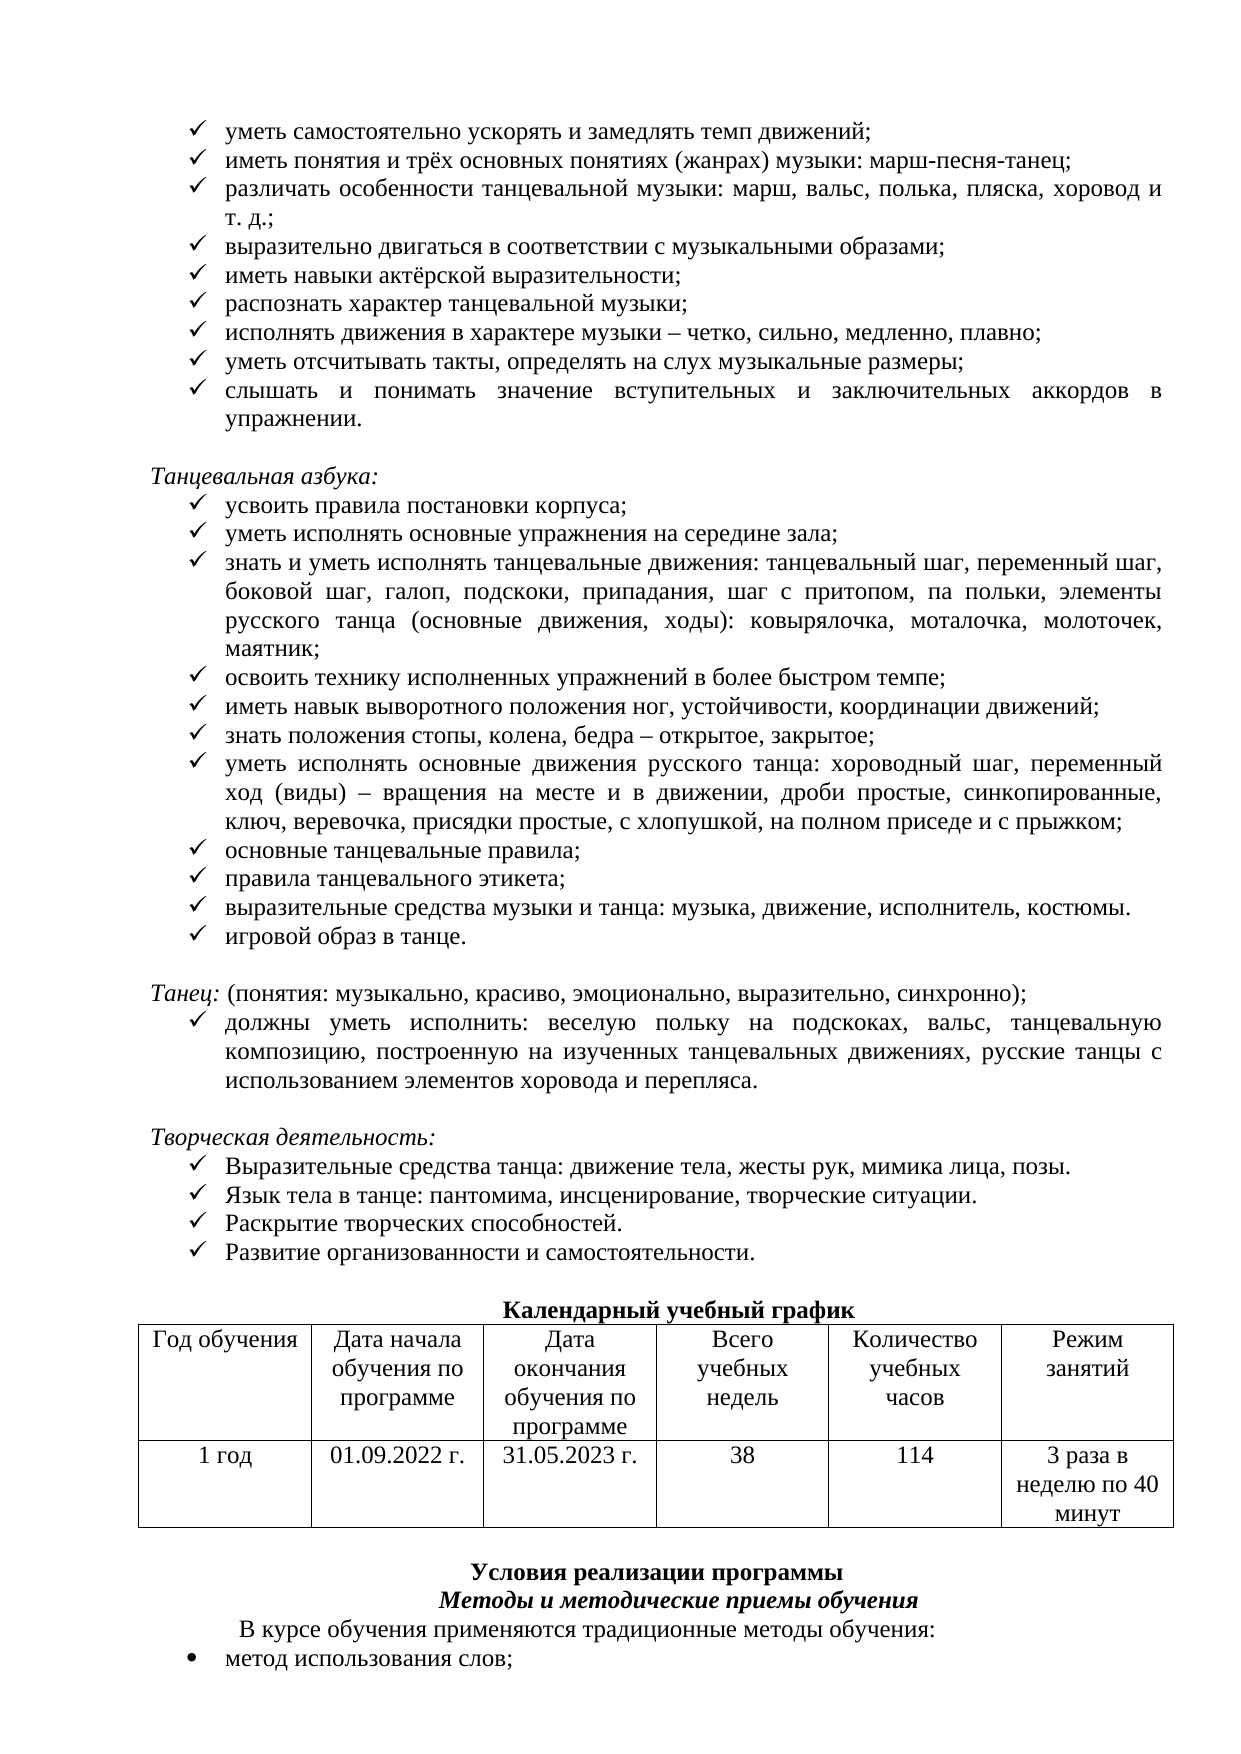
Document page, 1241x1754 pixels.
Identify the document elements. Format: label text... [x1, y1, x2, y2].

table_cell 3 раза в неделю по 40 минут [1002, 1441, 1173, 1527]
table_cell 31.05.2023 г. [484, 1441, 656, 1527]
table_header Всего учебных недель [657, 1325, 828, 1439]
list Язык тела в танце: пантомима, инсценирование, творческие ситуации. [187, 1180, 1163, 1208]
table_header Режим занятий [1002, 1325, 1173, 1439]
list уметь исполнять основные упражнения на середине зала; [187, 518, 1163, 547]
text Танцевальная азбука: [150, 461, 1163, 490]
list Выразительные средства танца: движение тела, жесты рук, мимика лица, позы. [187, 1151, 1163, 1180]
list слышать и понимать значение вступительных и заключительных аккордов в упражнении. [187, 375, 1163, 432]
list выразительно двигаться в соответствии с музыкальными образами; [187, 231, 1163, 260]
list усвоить правила постановки корпуса; [187, 490, 1163, 518]
list иметь навыки актёрской выразительности; [187, 260, 1163, 288]
table_cell 1 год [139, 1441, 311, 1527]
table_header Дата начала обучения по программе [312, 1325, 483, 1439]
list Развитие организованности и самостоятельности. [187, 1237, 1163, 1266]
list уметь исполнять основные движения русского танца: хороводный шаг, переменный ход (виды) – вращения на месте и в движении, дроби простые, синкопированные, ключ, веревочка, присядки простые, с хлопушкой, на полном приседе и с прыжком; [187, 748, 1163, 835]
list знать и уметь исполнять танцевальные движения: танцевальный шаг, переменный шаг, боковой шаг, галоп, подскоки, припадания, шаг с притопом, па польки, элементы русского танца (основные движения, ходы): ковырялочка, моталочка, молоточек, маятник; [187, 547, 1163, 662]
text Творческая деятельность: [150, 1122, 1163, 1151]
list знать положения стопы, колена, бедра – открытое, закрытое; [187, 720, 1163, 748]
table_cell 38 [657, 1441, 828, 1527]
text Календарный учебный график [150, 1295, 1163, 1323]
list Раскрытие творческих способностей. [187, 1208, 1163, 1237]
list правила танцевального этикета; [187, 863, 1163, 892]
text В курсе обучения применяются традиционные методы обучения: [150, 1614, 1163, 1643]
table_header Дата окончания обучения по программе [484, 1325, 656, 1439]
list различать особенности танцевальной музыки: марш, вальс, полька, пляска, хоровод и т. д.; [187, 173, 1163, 231]
list исполнять движения в характере музыки – четко, сильно, медленно, плавно; [187, 317, 1163, 346]
list игровой образ в танце. [187, 921, 1163, 950]
list метод использования слов; [187, 1643, 1163, 1672]
table_header Количество учебных часов [829, 1325, 1001, 1439]
list должны уметь исполнить: веселую польку на подскоках, вальс, танцевальную композицию, построенную на изученных танцевальных движениях, русские танцы с использованием элементов хоровода и перепляса. [187, 1007, 1163, 1093]
list иметь навык выворотного положения ног, устойчивости, координации движений; [187, 691, 1163, 720]
table_cell 114 [829, 1441, 1001, 1527]
table_cell 01.09.2022 г. [312, 1441, 483, 1527]
list освоить технику исполненных упражнений в более быстром темпе; [187, 662, 1163, 691]
text Методы и методические приемы обучения [150, 1585, 1163, 1614]
text Условия реализации программы [150, 1557, 1163, 1585]
list уметь самостоятельно ускорять и замедлять темп движений; [187, 116, 1163, 145]
table_header Год обучения [139, 1325, 311, 1439]
list распознать характер танцевальной музыки; [187, 288, 1163, 317]
list основные танцевальные правила; [187, 835, 1163, 863]
list уметь отсчитывать такты, определять на слух музыкальные размеры; [187, 346, 1163, 375]
list выразительные средства музыки и танца: музыка, движение, исполнитель, костюмы. [187, 892, 1163, 921]
text Танец: (понятия: музыкально, красиво, эмоционально, выразительно, синхронно); [150, 978, 1163, 1007]
list иметь понятия и трёх основных понятиях (жанрах) музыки: марш-песня-танец; [187, 145, 1163, 173]
